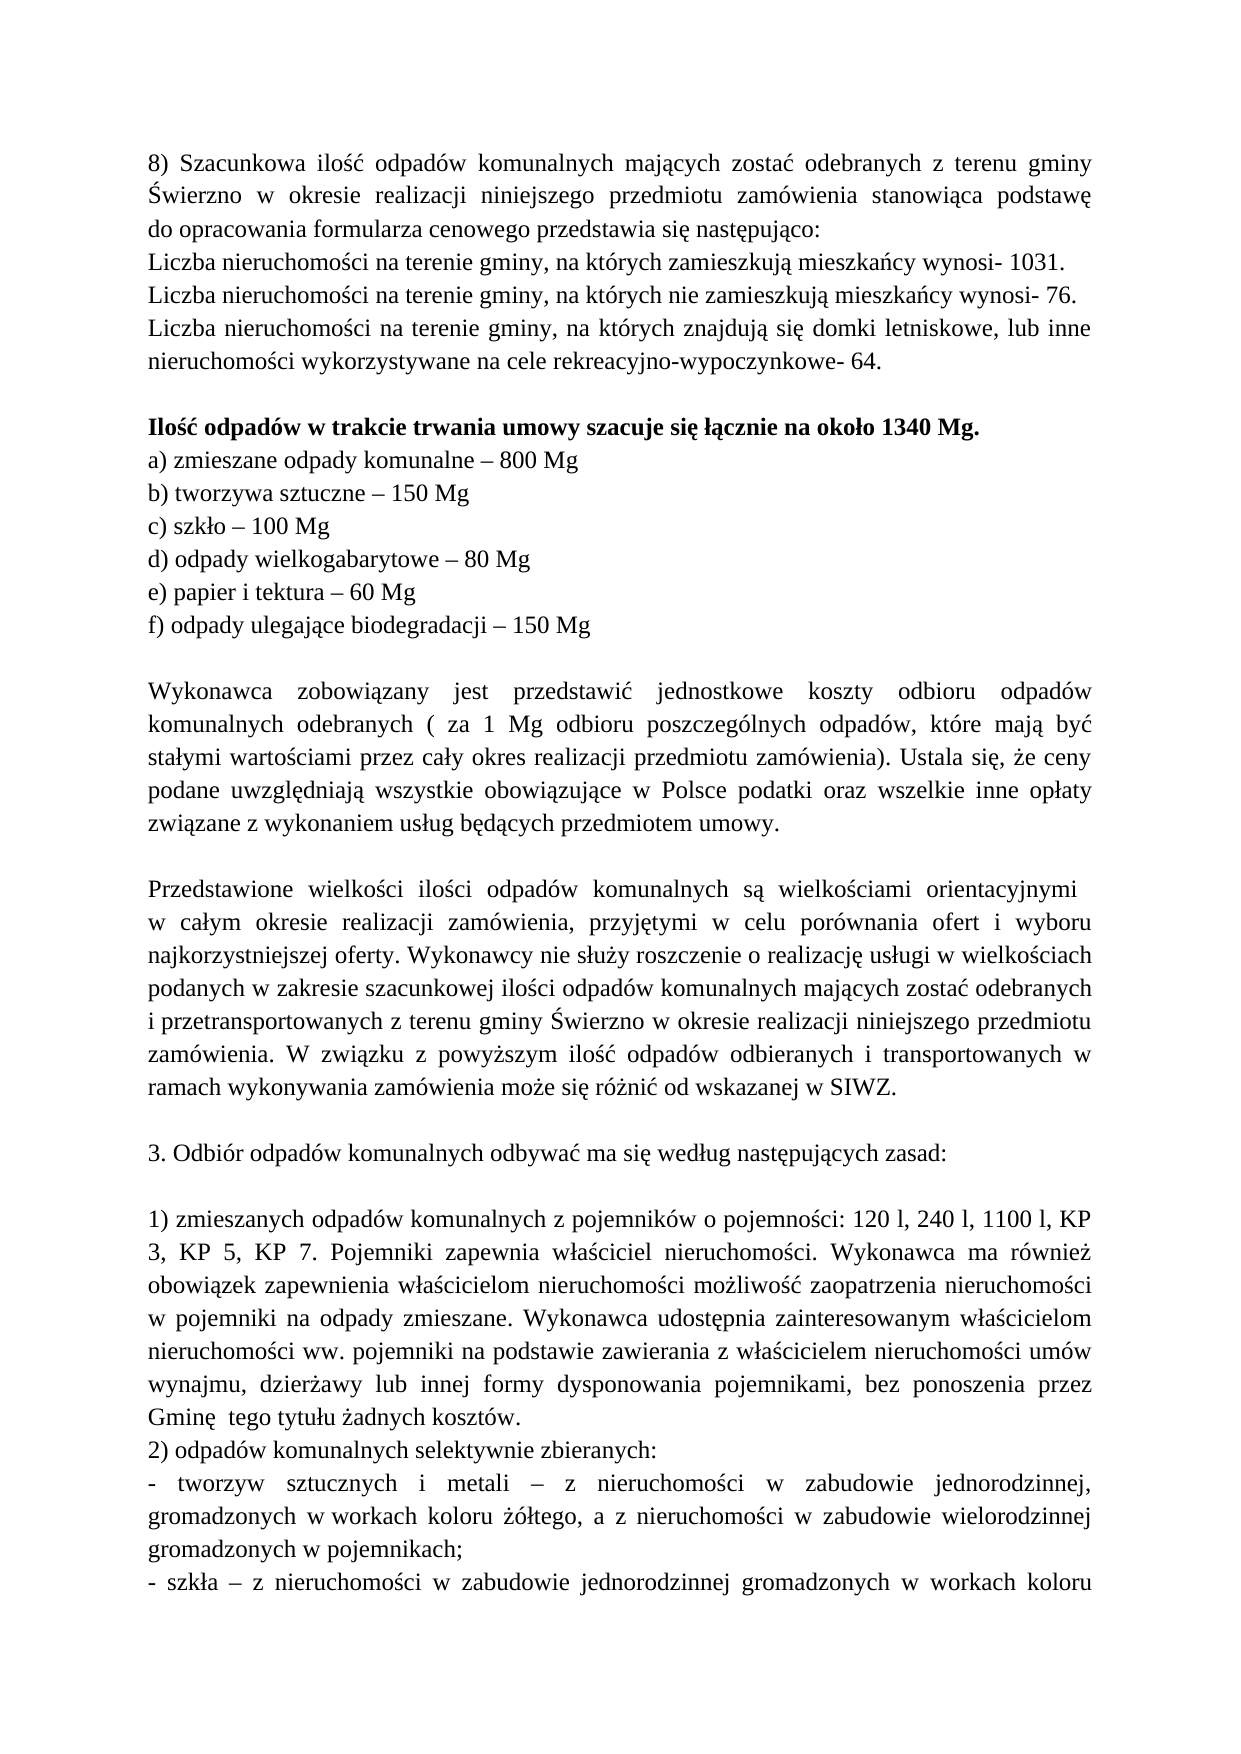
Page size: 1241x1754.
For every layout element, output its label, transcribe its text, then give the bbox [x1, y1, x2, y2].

list Liczba nieruchomości na terenie gminy, na których nie zamieszkują mieszkańcy wynosi- 76. [148, 280, 1093, 308]
list Liczba nieruchomości na terenie gminy, na których znajdują się domki letniskowe, lub inne nieruchomości wykorzystywane na cele rekreacyjno-wypoczynkowe- 64. [148, 313, 1093, 374]
list 3. Odbiór odpadów komunalnych odbywać ma się według następujących zasad: [148, 1138, 1093, 1167]
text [148, 1567, 1093, 1596]
text Wykonawca zobowiązany jest przedstawić jednostkowe koszty odbioru odpadów komunalnych odebranych ( za 1 Mg odbioru poszczególnych odpadów, które mają być stałymi wartościami przez cały okres realizacji przedmiotu zamówienia). Ustala się, że ceny podane uwzględniają wszystkie obowiązujące w Polsce podatki oraz wszelkie inne opłaty związane z wykonaniem usług będących przedmiotem umowy. [148, 676, 1093, 837]
text - tworzyw sztucznych i metali – z nieruchomości w zabudowie jednorodzinnej, gromadzonych w workach koloru żółtego, a z nieruchomości w zabudowie wielorodzinnej gromadzonych w pojemnikach; [148, 1468, 1093, 1563]
text f) odpady ulegające biodegradacji – 150 Mg [148, 610, 1093, 639]
list 1) zmieszanych odpadów komunalnych z pojemników o pojemności: 120 l, 240 l, 1100 l, KP 3, KP 5, KP 7. Pojemniki zapewnia właściciel nieruchomości. Wykonawca ma również obowiązek zapewnienia właścicielom nieruchomości możliwość zaopatrzenia nieruchomości w pojemniki na odpady zmieszane. Wykonawca udostępnia zainteresowanym właścicielom nieruchomości ww. pojemniki na podstawie zawierania z właścicielem nieruchomości umów wynajmu, dzierżawy lub innej formy dysponowania pojemnikami, bez ponoszenia przez Gminę tego tytułu żadnych kosztów. [148, 1204, 1093, 1431]
list Liczba nieruchomości na terenie gminy, na których zamieszkują mieszkańcy wynosi- 1031. [148, 247, 1093, 275]
text 2) odpadów komunalnych selektywnie zbieranych: [148, 1435, 1093, 1464]
text d) odpady wielkogabarytowe – 80 Mg [148, 544, 1093, 573]
text 8) Szacunkowa ilość odpadów komunalnych mających zostać odebranych z terenu gminy Świerzno w okresie realizacji niniejszego przedmiotu zamówienia stanowiąca podstawę do opracowania formularza cenowego przedstawia się następująco: [148, 148, 1093, 242]
text Przedstawione wielkości ilości odpadów komunalnych są wielkościami orientacyjnymi w całym okresie realizacji zamówienia, przyjętymi w celu porównania ofert i wyboru najkorzystniejszej oferty. Wykonawcy nie służy roszczenie o realizację usługi w wielkościach podanych w zakresie szacunkowej ilości odpadów komunalnych mających zostać odebranych i przetransportowanych z terenu gminy Świerzno w okresie realizacji niniejszego przedmiotu zamówienia. W związku z powyższym ilość odpadów odbieranych i transportowanych w ramach wykonywania zamówienia może się różnić od wskazanej w SIWZ. [148, 874, 1093, 1101]
text e) papier i tektura – 60 Mg [148, 577, 1093, 606]
text c) szkło – 100 Mg [148, 511, 1093, 539]
list Ilość odpadów w trakcie trwania umowy szacuje się łącznie na około 1340 Mg. a) zmieszane odpady komunalne – 800 Mg b) tworzywa sztuczne – 150 Mg [148, 412, 1093, 507]
